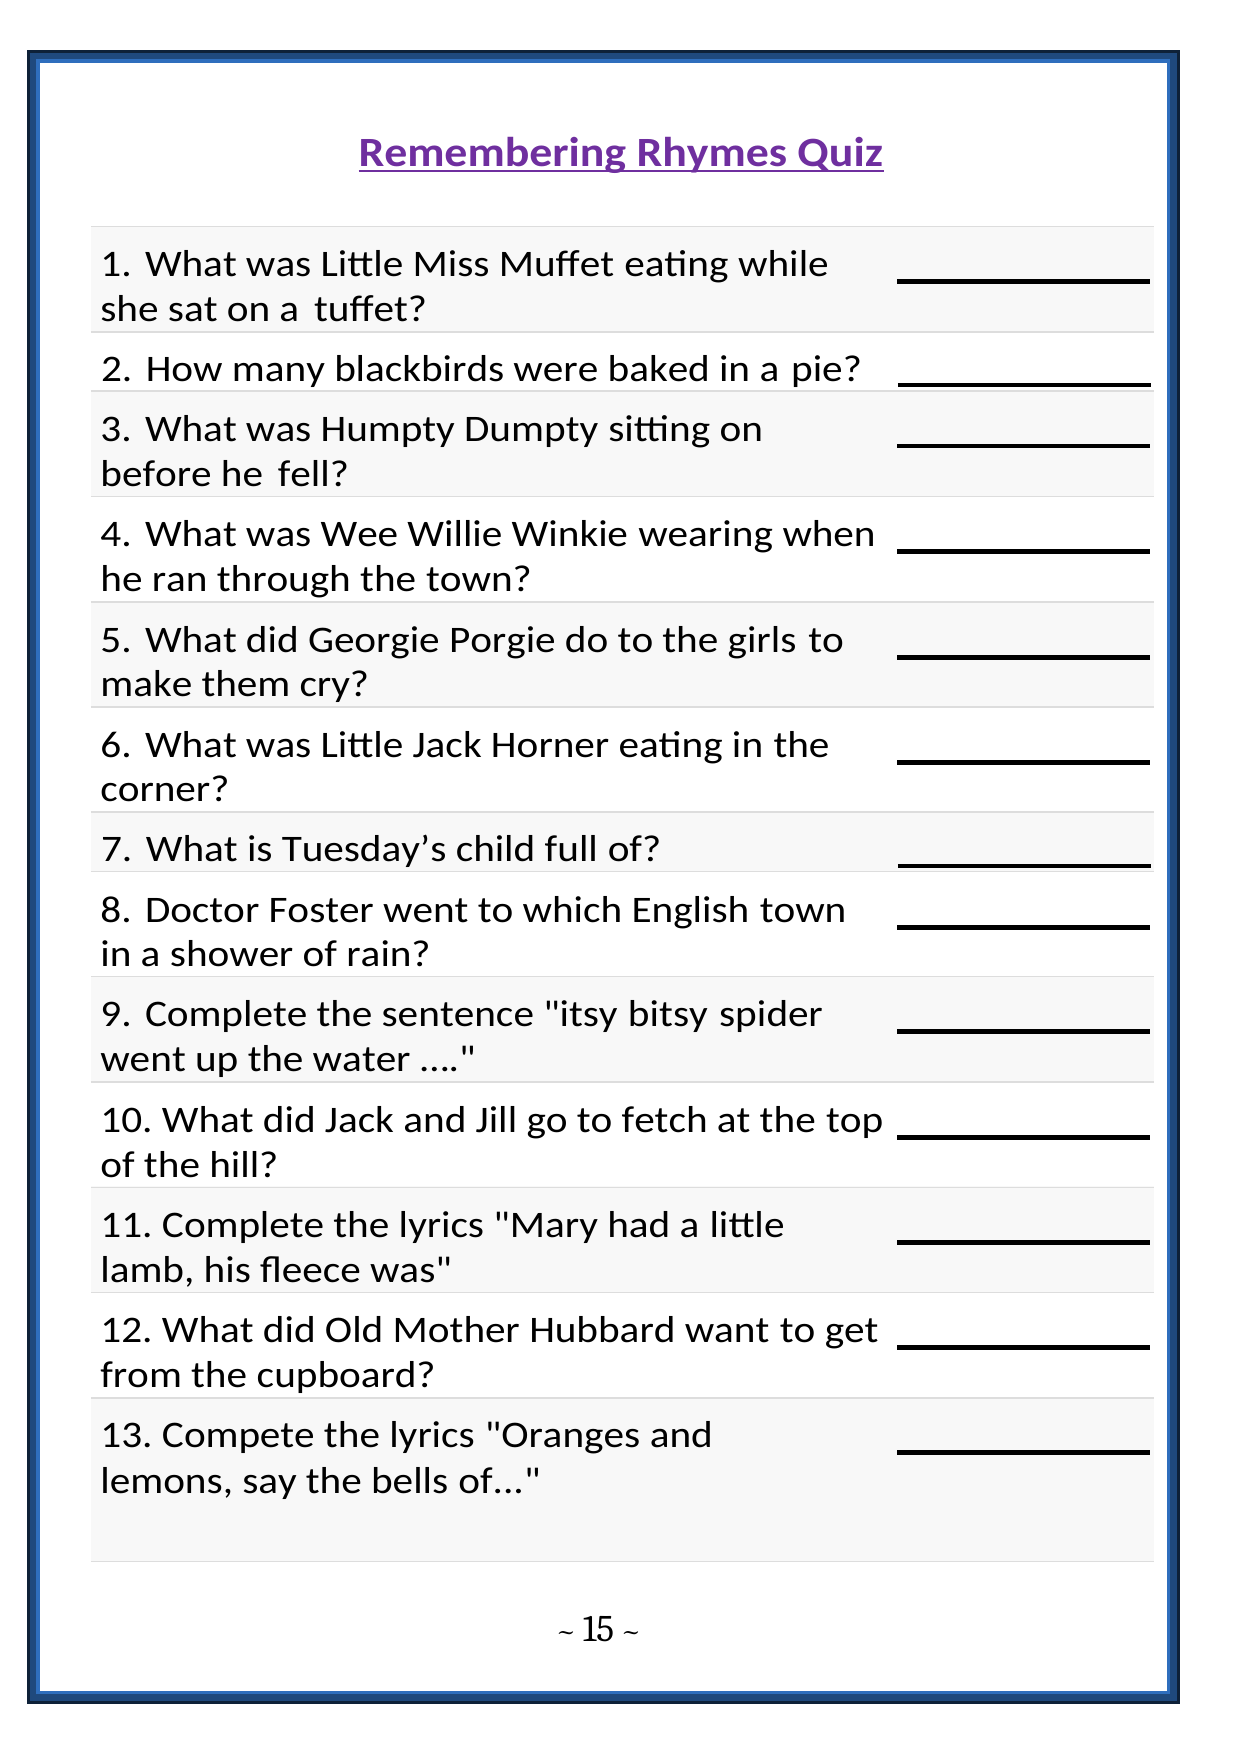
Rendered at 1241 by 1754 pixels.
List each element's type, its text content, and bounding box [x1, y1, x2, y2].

table_cell 8. Doctor Foster went to which English town in a shower of rain? [91, 872, 1154, 976]
table_cell 6. What was Little Jack Horner eating in the corner? [91, 708, 1154, 811]
table_cell 10. What did Jack and Jill go to fetch at the top of the hill? [91, 1083, 1154, 1186]
table_cell 7. What is Tuesday’s child full of? [91, 813, 1154, 871]
table_cell 9. Complete the sentence "itsy bitsy spider went up the water …." [91, 977, 1154, 1081]
table_cell 3. What was Humpty Dumpty sitting on before he fell? [91, 392, 1154, 496]
table_cell 12. What did Old Mother Hubbard want to get from the cupboard? [91, 1293, 1154, 1397]
table_cell 5. What did Georgie Porgie do to the girls to make them cry? [91, 603, 1154, 706]
table_cell 11. Complete the lyrics "Mary had a little lamb, his ﬂeece was" [91, 1188, 1154, 1292]
table_cell 13. Compete the lyrics "Oranges and lemons, say the bells of..." [91, 1399, 1154, 1561]
table_cell 4. What was Wee Willie Winkie wearing when he ran through the town? [91, 497, 1154, 601]
table_header 1. What was Little Miss Muﬀet eating while she sat on a tuﬀet? [91, 227, 1154, 331]
subtitle Remembering Rhymes Quiz [293, 126, 948, 177]
table_cell 2. How many blackbirds were baked in a pie? [91, 333, 1154, 390]
